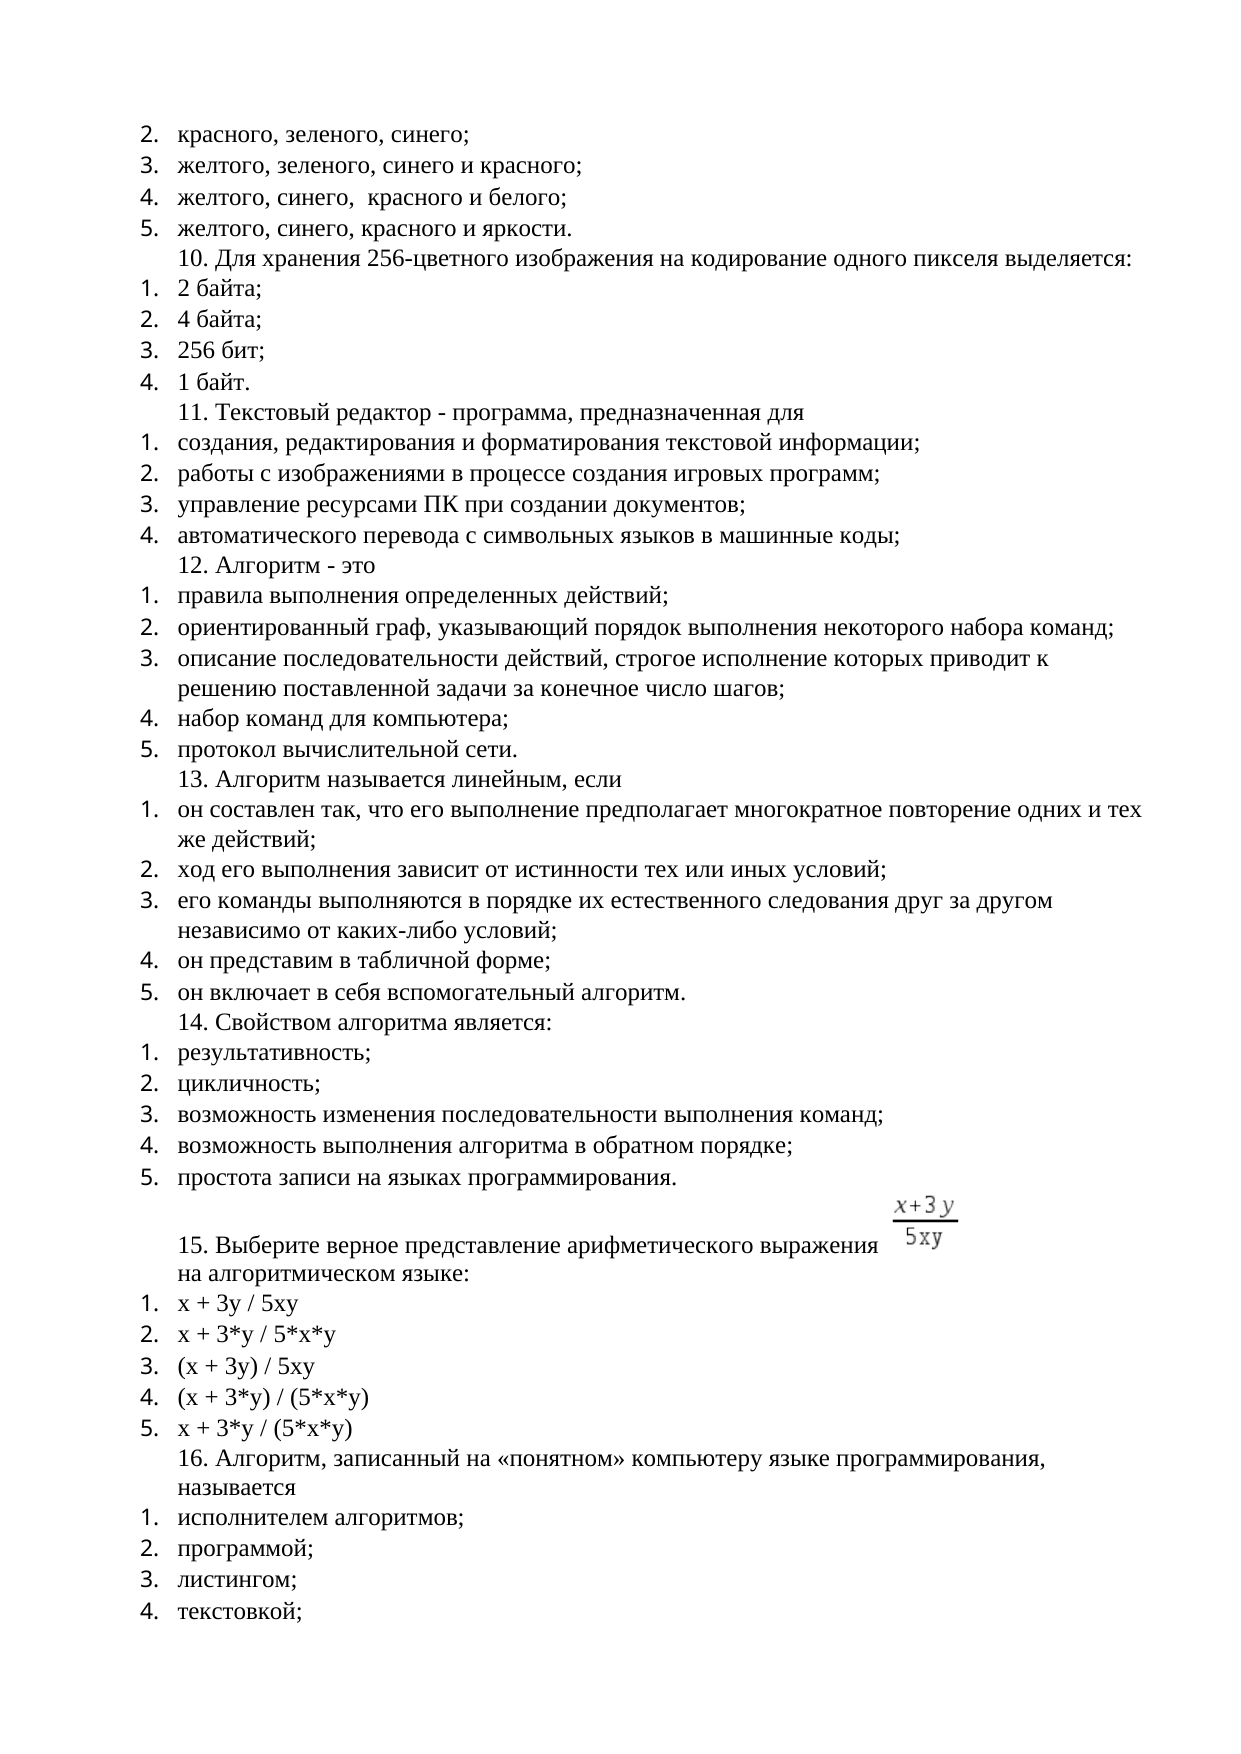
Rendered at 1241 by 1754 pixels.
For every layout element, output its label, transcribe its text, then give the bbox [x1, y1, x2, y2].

text 10. Для хранения 256-цветного изображения на кодирование одного пикселя выделяется: [177, 243, 1152, 272]
text 16. Алгоритм, записанный на «понятном» компьютеру языке программирования, называется [177, 1443, 1152, 1501]
text 13. Алгоритм называется линейным, если [177, 764, 1152, 793]
list он представим в табличной форме; [140, 944, 1152, 976]
list ход его выполнения зависит от истинности тех или иных условий; [140, 853, 1152, 884]
text 15. Выберите верное представление арифметического выражения на алгоритмическом языке: [177, 1192, 1152, 1287]
list 256 бит; [140, 334, 1152, 366]
list 1 байт. [140, 366, 1152, 397]
list простота записи на языках программирования. [140, 1161, 1152, 1192]
list протокол вычислительной сети. [140, 733, 1152, 764]
list набор команд для компьютера; [140, 702, 1152, 733]
list желтого, синего, красного и яркости. [140, 212, 1152, 243]
list цикличность; [140, 1067, 1152, 1098]
list красного, зеленого, синего; [140, 118, 1152, 149]
list желтого, зеленого, синего и красного; [140, 149, 1152, 181]
list текстовкой; [140, 1595, 1152, 1626]
text 14. Свойством алгоритма является: [177, 1007, 1152, 1036]
list 4 байта; [140, 303, 1152, 334]
list ориентированный граф, указывающий порядок выполнения некоторого набора команд; [140, 611, 1152, 642]
list x + 3y / 5xy [140, 1287, 1152, 1318]
list программой; [140, 1532, 1152, 1563]
list x + 3*y / 5*x*y [140, 1318, 1152, 1350]
list исполнителем алгоритмов; [140, 1501, 1152, 1532]
list возможность изменения последовательности выполнения команд; [140, 1098, 1152, 1129]
list описание последовательности действий, строгое исполнение которых приводит к решению поставленной задачи за конечное число шагов; [140, 642, 1152, 702]
picture [885, 1191, 965, 1253]
list желтого, синего, красного и белого; [140, 181, 1152, 212]
list результативность; [140, 1036, 1152, 1067]
list 2 байта; [140, 272, 1152, 303]
text 11. Текстовый редактор - программа, предназначенная для [177, 397, 1152, 426]
list возможность выполнения алгоритма в обратном порядке; [140, 1129, 1152, 1161]
list создания, редактирования и форматирования текстовой информации; [140, 426, 1152, 457]
text 12. Алгоритм - это [177, 551, 1152, 579]
list x + 3*y / (5*x*y) [140, 1412, 1152, 1443]
list автоматического перевода с символьных языков в машинные коды; [140, 519, 1152, 551]
list он составлен так, что его выполнение предполагает многократное повторение одних и тех же действий; [140, 793, 1152, 853]
list работы с изображениями в процессе создания игровых программ; [140, 457, 1152, 488]
list управление ресурсами ПК при создании документов; [140, 488, 1152, 519]
list (x + 3y) / 5xy [140, 1350, 1152, 1381]
list его команды выполняются в порядке их естественного следования друг за другом независимо от каких-либо условий; [140, 884, 1152, 944]
list (x + 3*y) / (5*x*y) [140, 1381, 1152, 1412]
list он включает в себя вспомогательный алгоритм. [140, 976, 1152, 1007]
list правила выполнения определенных действий; [140, 579, 1152, 611]
list листингом; [140, 1563, 1152, 1595]
